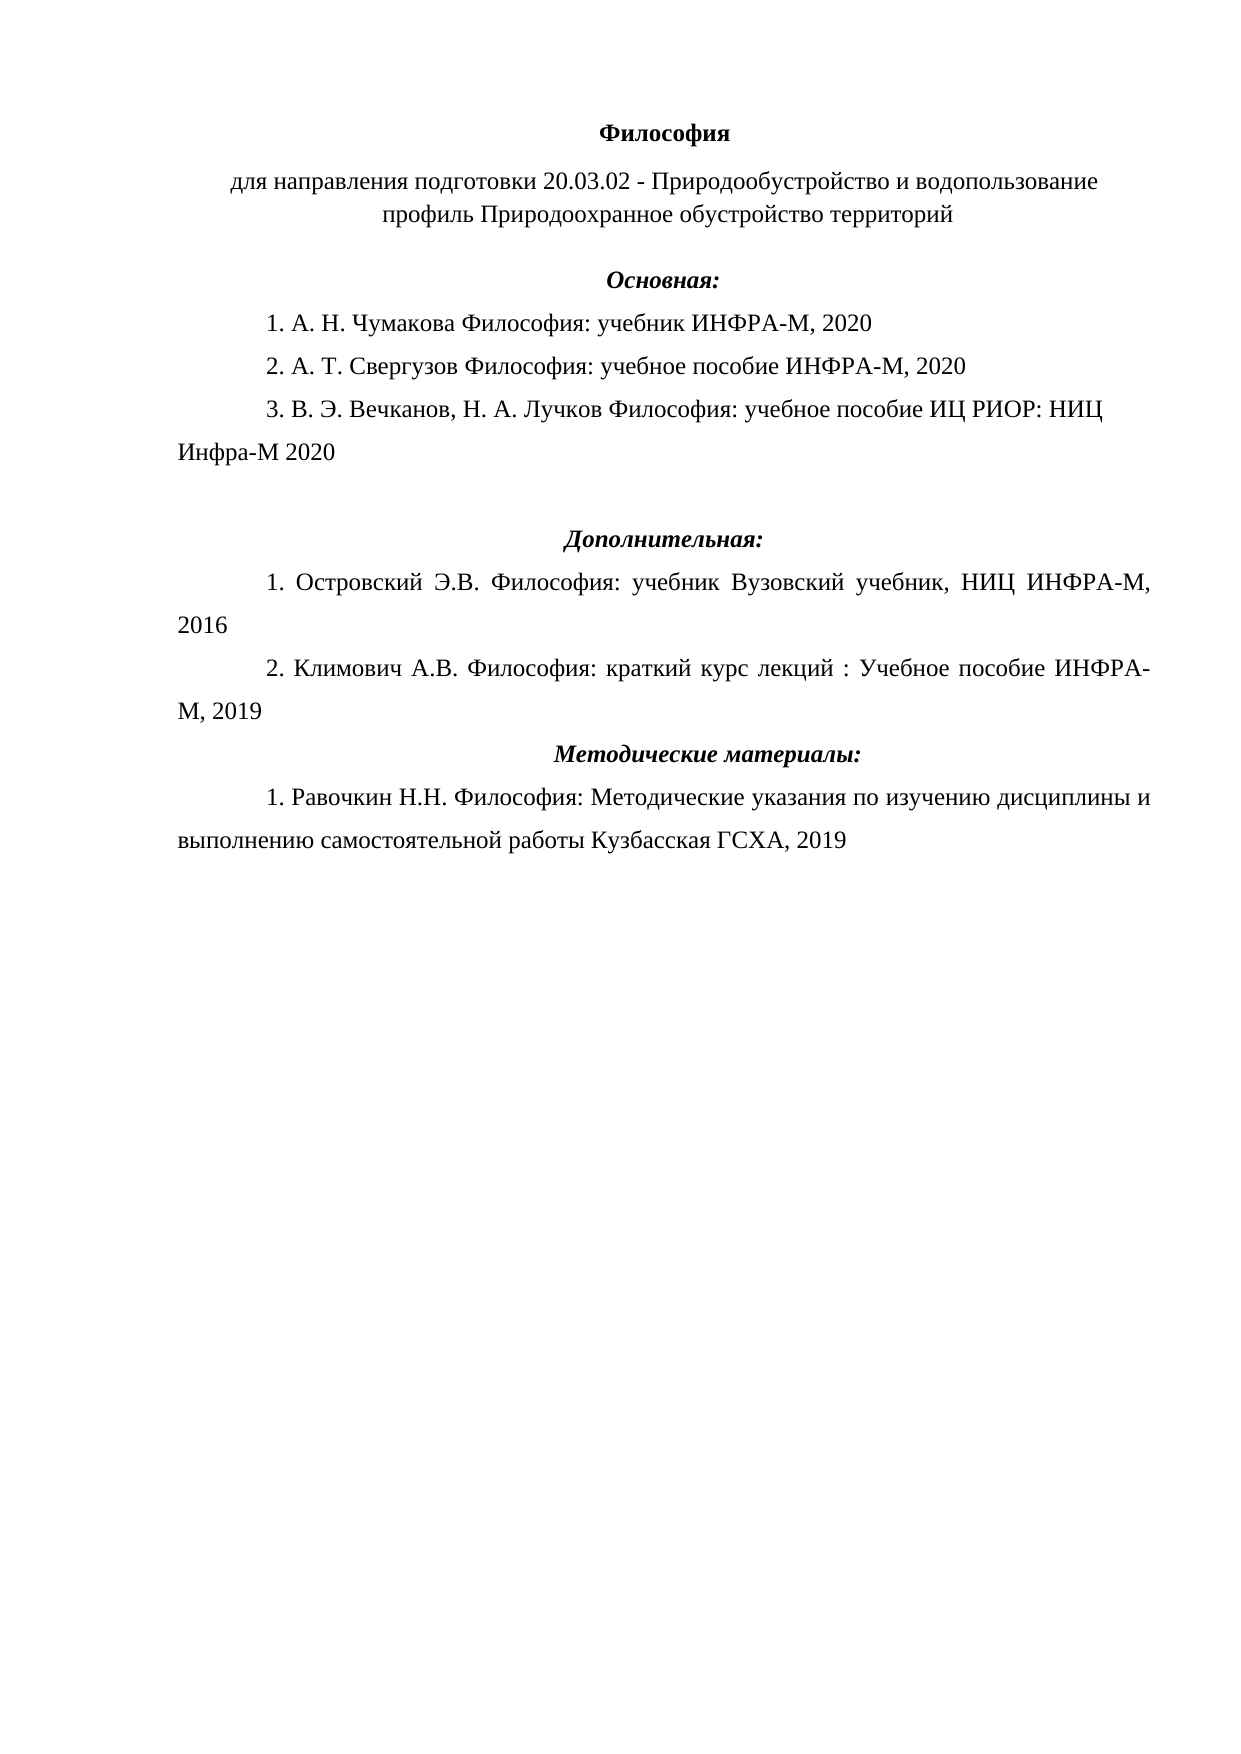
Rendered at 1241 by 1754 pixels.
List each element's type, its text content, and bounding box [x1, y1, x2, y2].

text Основная: [177, 265, 1152, 294]
text Методические материалы: [177, 739, 1152, 768]
text 2. А. Т. Свергузов Философия: учебное пособие ИНФРА-М, 2020 [177, 351, 1152, 380]
text 3. В. Э. Вечканов, Н. А. Лучков Философия: учебное пособие ИЦ РИОР: НИЦ Инфра-М 2020 [177, 394, 1152, 466]
text 1. Островский Э.В. Философия: учебник Вузовский учебник, НИЦ ИНФРА-М, 2016 [177, 567, 1152, 639]
text Дополнительная: [177, 481, 1152, 552]
text 1. Равочкин Н.Н. Философия: Методические указания по изучению дисциплины и выполнению самостоятельной работы Кузбасская ГСХА, 2019 [177, 782, 1152, 854]
text 1. А. Н. Чумакова Философия: учебник ИНФРА-М, 2020 [177, 308, 1152, 337]
text 2. Климович А.В. Философия: краткий курс лекций : Учебное пособие ИНФРА-М, 2019 [177, 653, 1152, 725]
text Философия [177, 118, 1152, 147]
text профиль Природоохранное обустройство территорий [177, 199, 1152, 228]
text для направления подготовки 20.03.02 - Природообустройство и водопользование [177, 166, 1152, 194]
